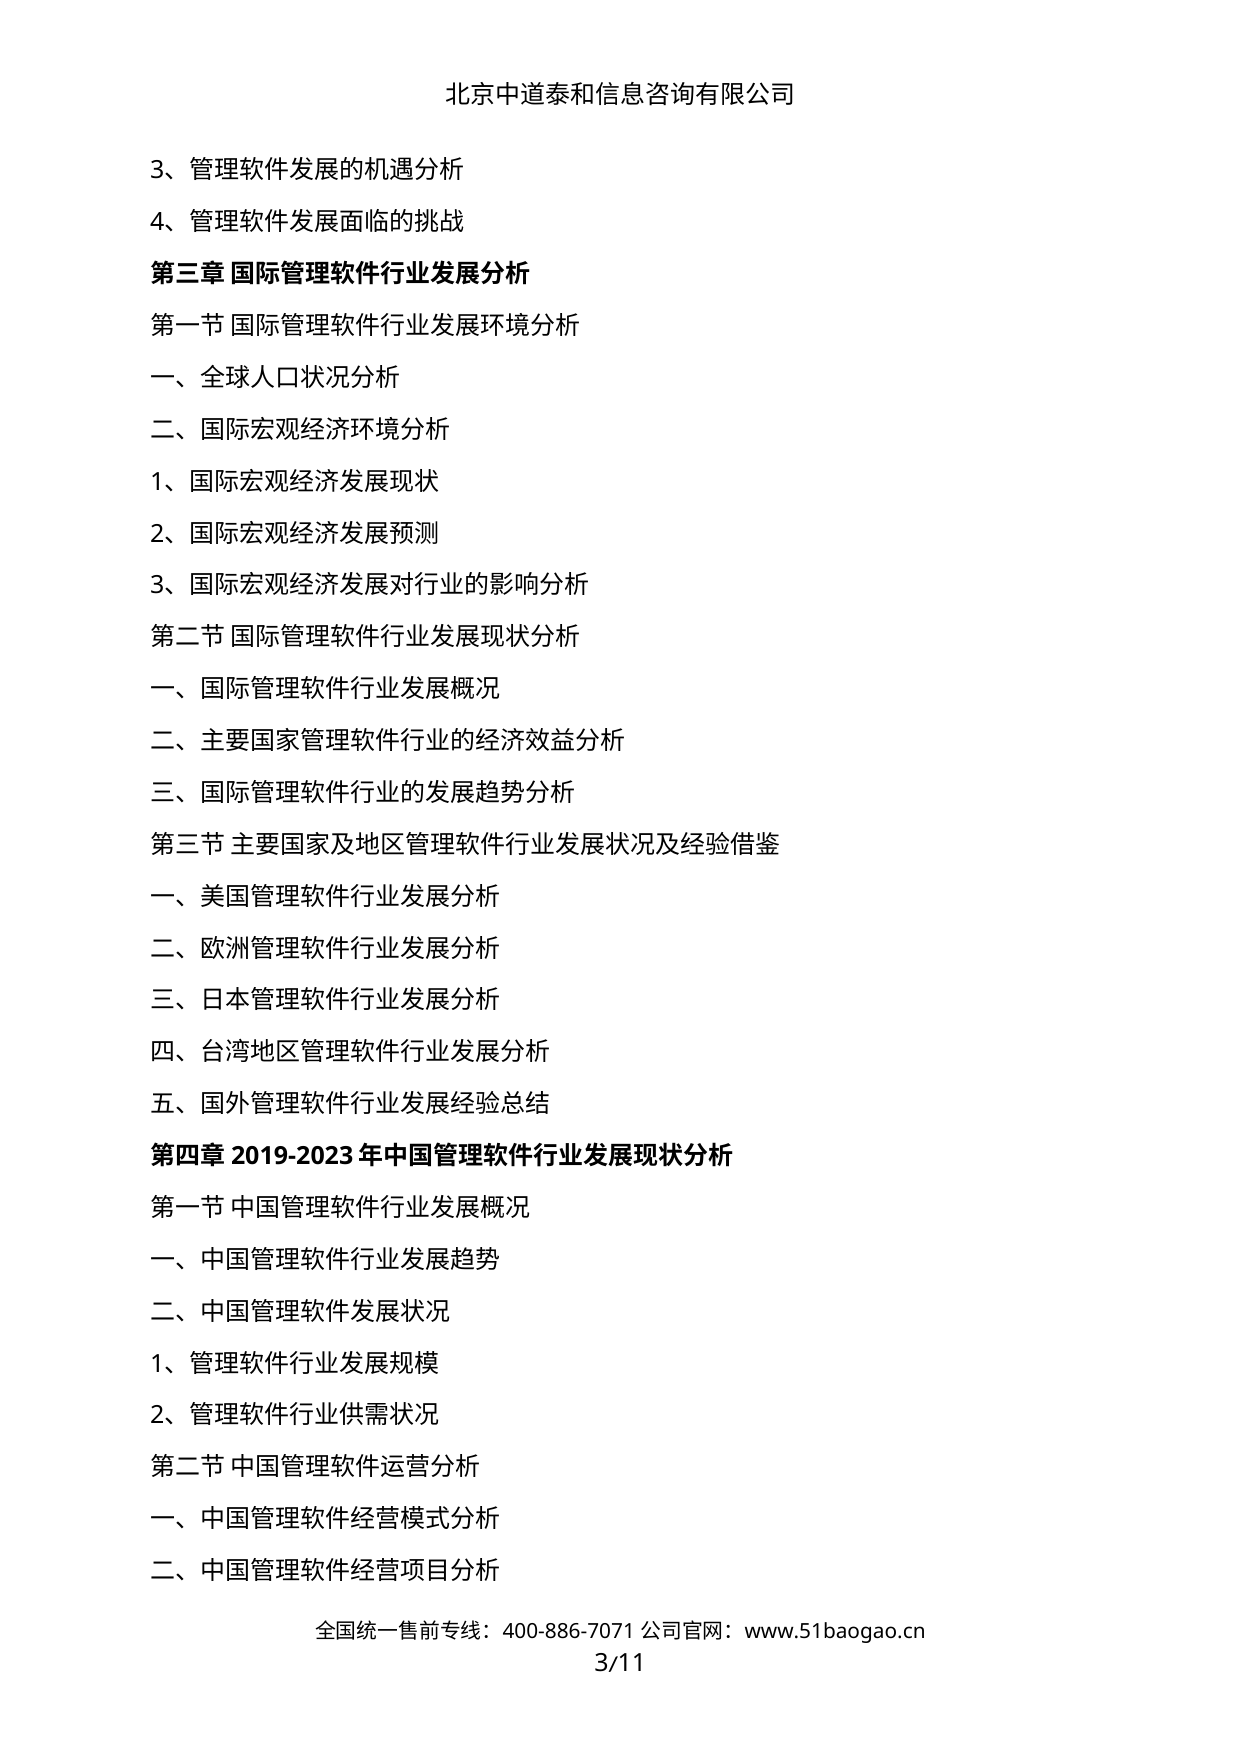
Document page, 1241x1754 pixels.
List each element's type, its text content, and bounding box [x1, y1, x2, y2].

text 一、中国管理软件行业发展趋势 [150, 1239, 1090, 1276]
text 1、管理软件行业发展规模 [150, 1343, 1090, 1379]
text 三、日本管理软件行业发展分析 [150, 980, 1090, 1016]
text 四、台湾地区管理软件行业发展分析 [150, 1032, 1090, 1068]
text 一、中国管理软件经营模式分析 [150, 1499, 1090, 1535]
text 2、管理软件行业供需状况 [150, 1395, 1090, 1431]
text 二、主要国家管理软件行业的经济效益分析 [150, 721, 1090, 757]
text 第一节 中国管理软件行业发展概况 [150, 1187, 1090, 1224]
text 一、美国管理软件行业发展分析 [150, 876, 1090, 912]
text 三、国际管理软件行业的发展趋势分析 [150, 772, 1090, 809]
text 第四章 2019-2023年中国管理软件行业发展现状分析 [150, 1136, 1090, 1172]
text 二、中国管理软件经营项目分析 [150, 1551, 1090, 1587]
text 2、国际宏观经济发展预测 [150, 513, 1090, 549]
text 3、管理软件发展的机遇分析 [150, 150, 1090, 186]
text 1、国际宏观经济发展现状 [150, 461, 1090, 497]
text 一、全球人口状况分析 [150, 357, 1090, 394]
text 第一节 国际管理软件行业发展环境分析 [150, 306, 1090, 342]
text 一、国际管理软件行业发展概况 [150, 669, 1090, 705]
text 第三节 主要国家及地区管理软件行业发展状况及经验借鉴 [150, 824, 1090, 861]
text 第三章 国际管理软件行业发展分析 [150, 254, 1090, 290]
text 二、国际宏观经济环境分析 [150, 409, 1090, 446]
text 五、国外管理软件行业发展经验总结 [150, 1084, 1090, 1120]
text 第二节 中国管理软件运营分析 [150, 1447, 1090, 1483]
text 3、国际宏观经济发展对行业的影响分析 [150, 565, 1090, 601]
text 二、中国管理软件发展状况 [150, 1291, 1090, 1327]
text 二、欧洲管理软件行业发展分析 [150, 928, 1090, 964]
text 第二节 国际管理软件行业发展现状分析 [150, 617, 1090, 653]
text 4、管理软件发展面临的挑战 [150, 202, 1090, 238]
